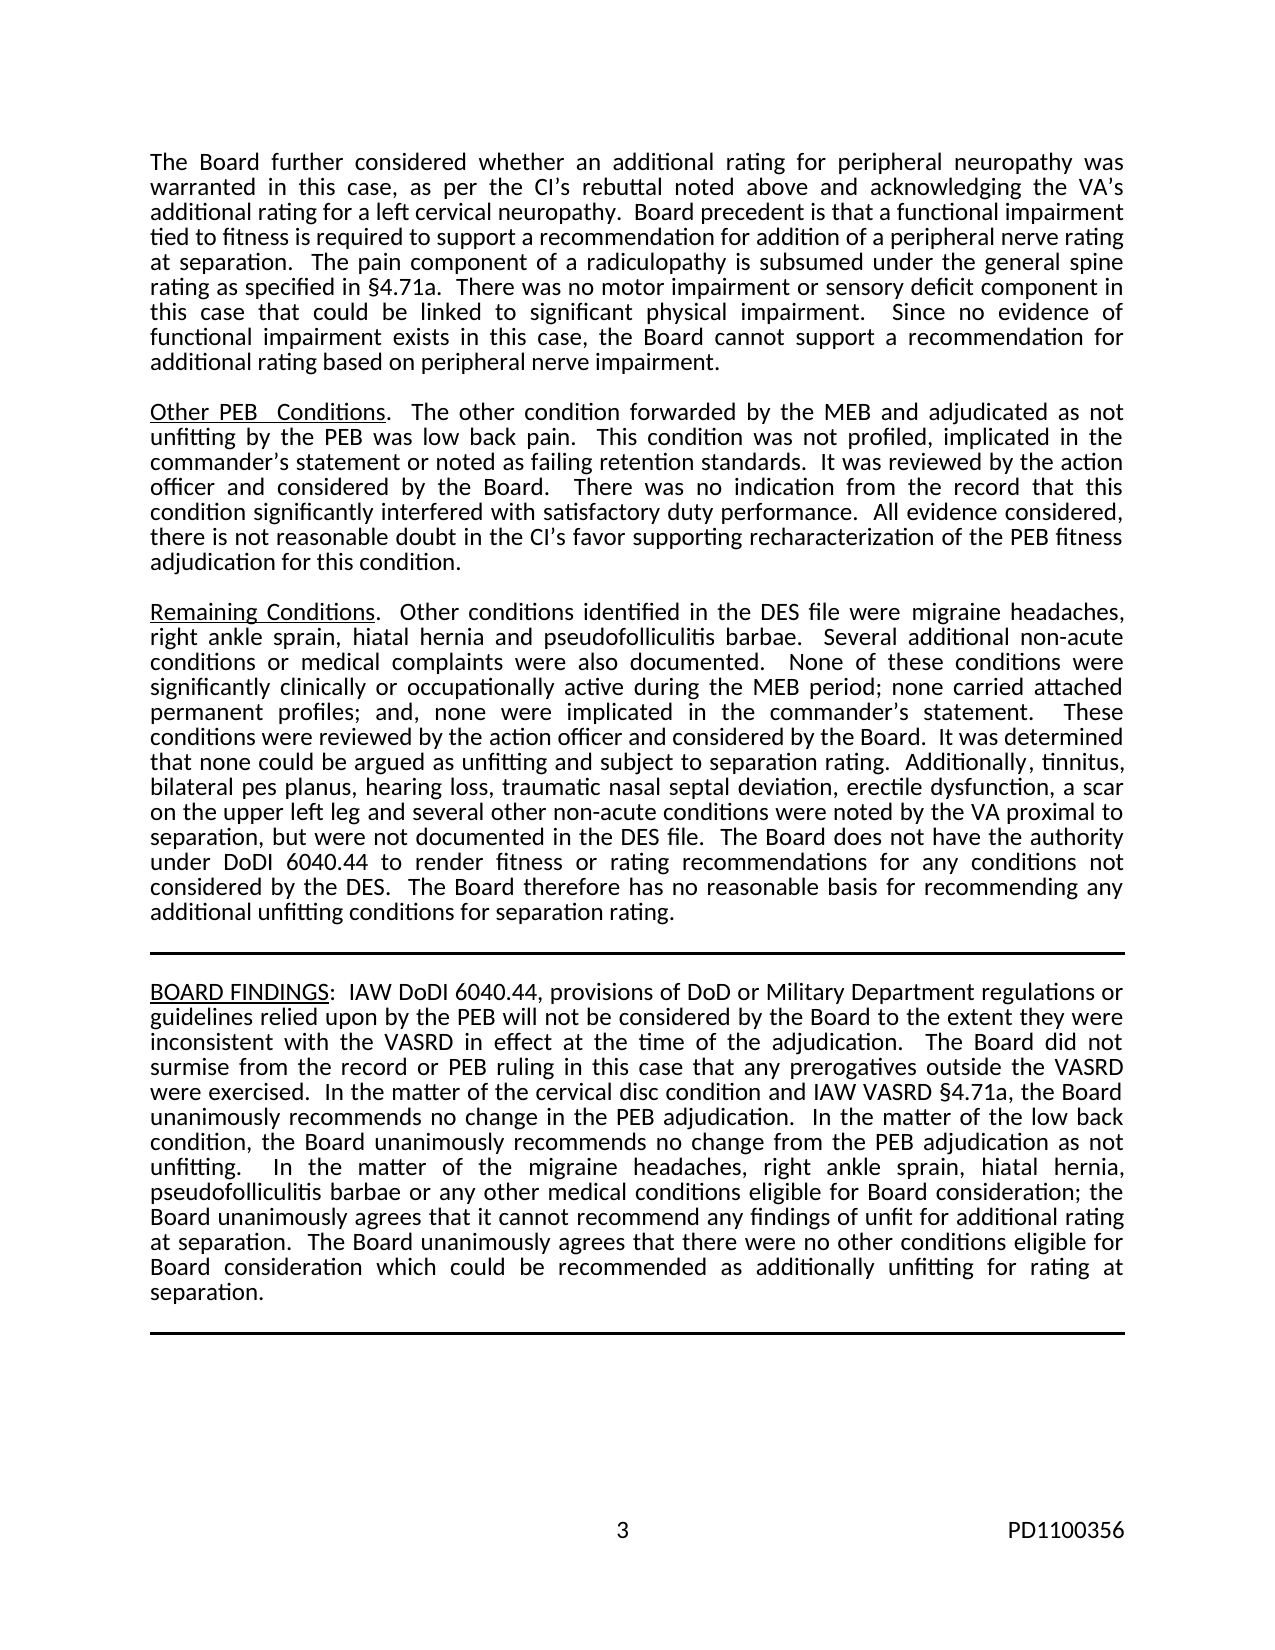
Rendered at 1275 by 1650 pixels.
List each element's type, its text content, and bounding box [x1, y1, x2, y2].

text Other PEB Conditions. The other condition forwarded by the MEB and adjudicated as not unfitting by the PEB was low back pain. This condition was not profiled, implicated in the commander’s statement or noted as failing retention standards. It was reviewed by the action officer and considered by the Board. There was no indication from the record that this condition significantly interfered with satisfactory duty performance. All evidence considered, there is not reasonable doubt in the CI’s favor supporting recharacterization of the PEB fitness adjudication for this condition. [150, 400, 1125, 575]
text Remaining Conditions. Other conditions identified in the DES file were migraine headaches, right ankle sprain, hiatal hernia and pseudofolliculitis barbae. Several additional non-acute conditions or medical complaints were also documented. None of these conditions were significantly clinically or occupationally active during the MEB period; none carried attached permanent profiles; and, none were implicated in the commander’s statement. These conditions were reviewed by the action officer and considered by the Board. It was determined that none could be argued as unfitting and subject to separation rating. Additionally, tinnitus, bilateral pes planus, hearing loss, traumatic nasal septal deviation, erectile dysfunction, a scar on the upper left leg and several other non-acute conditions were noted by the VA proximal to separation, but were not documented in the DES file. The Board does not have the authority under DoDI 6040.44 to render fitness or rating recommendations for any conditions not considered by the DES. The Board therefore has no reasonable basis for recommending any additional unfitting conditions for separation rating. [150, 600, 1125, 925]
text The Board further considered whether an additional rating for peripheral neuropathy was warranted in this case, as per the CI’s rebuttal noted above and acknowledging the VA’s additional rating for a left cervical neuropathy. Board precedent is that a functional impairment tied to fitness is required to support a recommendation for addition of a peripheral nerve rating at separation. The pain component of a radiculopathy is subsumed under the general spine rating as specified in §4.71a. There was no motor impairment or sensory deficit component in this case that could be linked to significant physical impairment. Since no evidence of functional impairment exists in this case, the Board cannot support a recommendation for additional rating based on peripheral nerve impairment. [150, 150, 1125, 375]
text BOARD FINDINGS: IAW DoDI 6040.44, provisions of DoD or Military Department regulations or guidelines relied upon by the PEB will not be considered by the Board to the extent they were inconsistent with the VASRD in effect at the time of the adjudication. The Board did not surmise from the record or PEB ruling in this case that any prerogatives outside the VASRD were exercised. In the matter of the cervical disc condition and IAW VASRD §4.71a, the Board unanimously recommends no change in the PEB adjudication. In the matter of the low back condition, the Board unanimously recommends no change from the PEB adjudication as not unfitting. In the matter of the migraine headaches, right ankle sprain, hiatal hernia, pseudofolliculitis barbae or any other medical conditions eligible for Board consideration; the Board unanimously agrees that it cannot recommend any findings of unfit for additional rating at separation. The Board unanimously agrees that there were no other conditions eligible for Board consideration which could be recommended as additionally unfitting for rating at separation. [150, 980, 1125, 1305]
